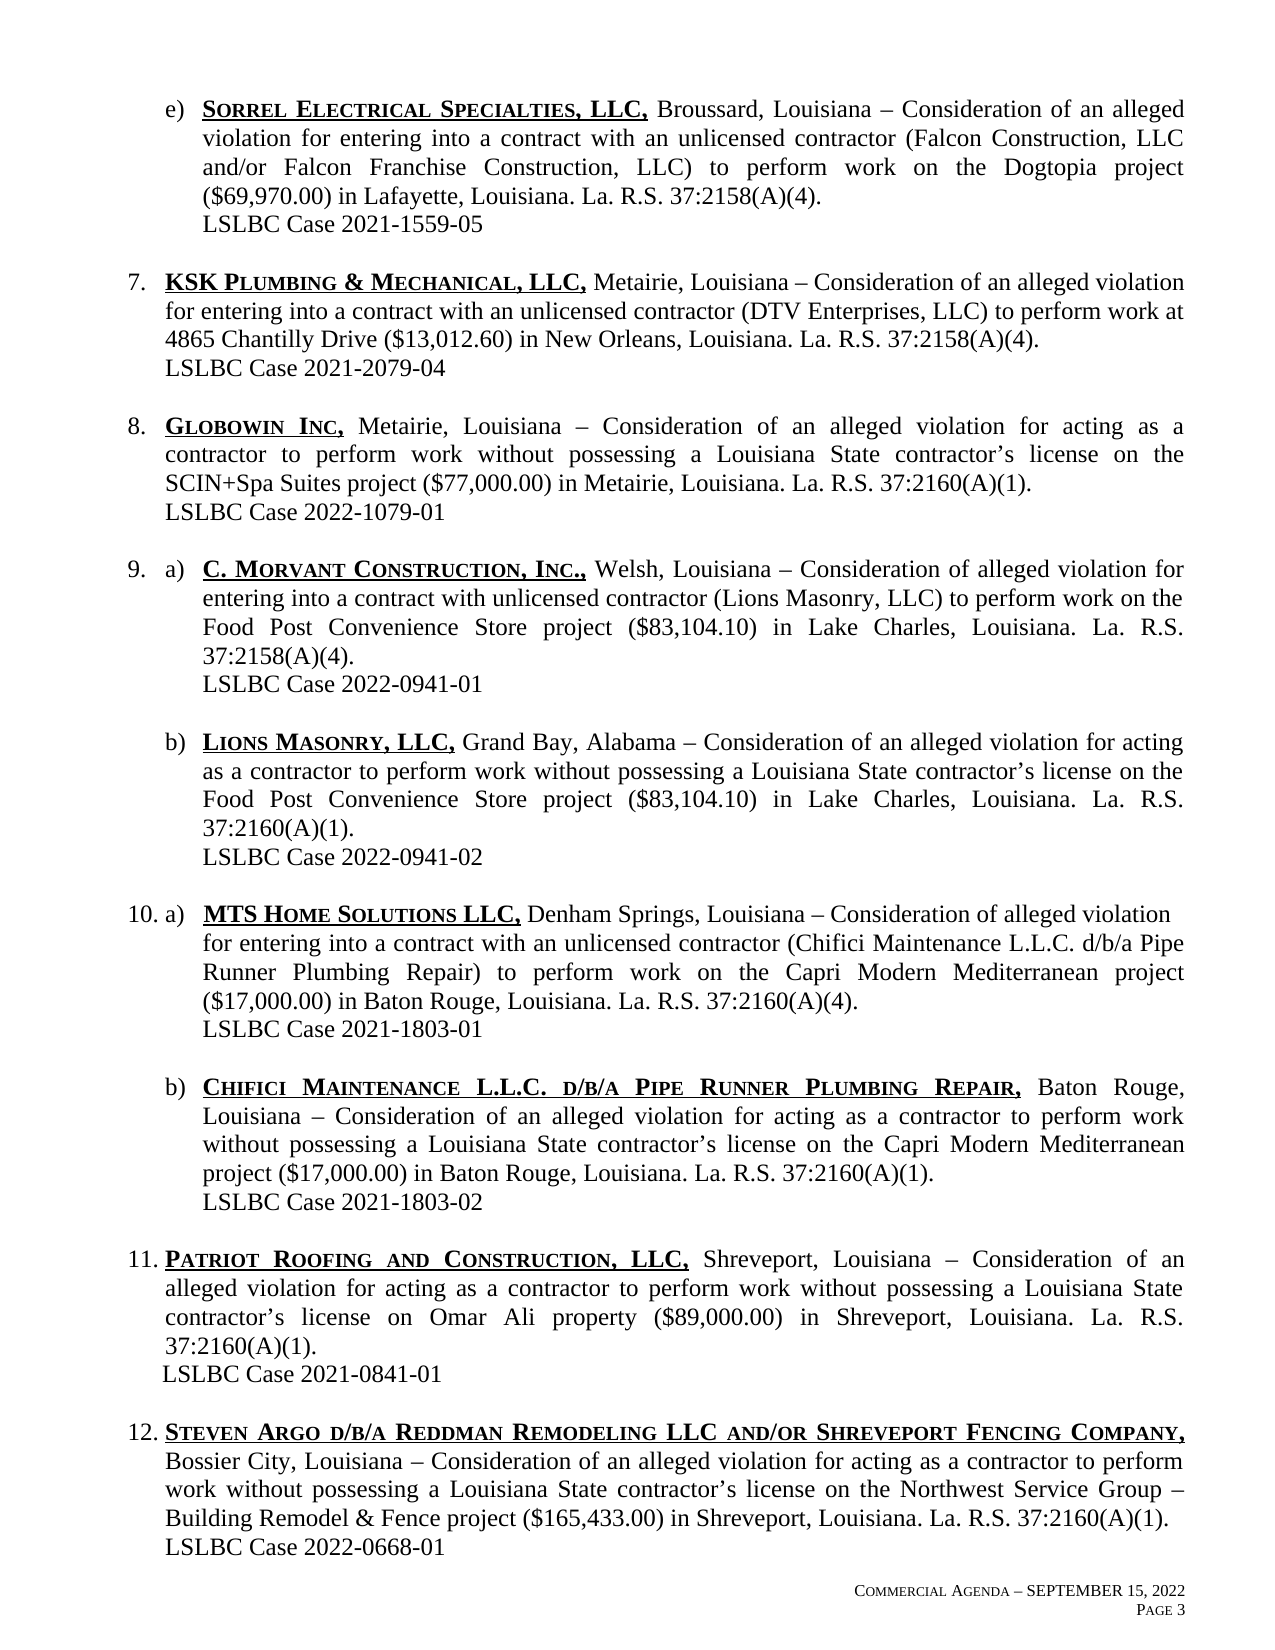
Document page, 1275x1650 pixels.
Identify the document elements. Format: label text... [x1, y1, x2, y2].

text LSLBC Case 2021-0841-01 [137, 1359, 1185, 1388]
list Lions Masonry, LLC, Grand Bay, Alabama – Consideration of an alleged violation for acting as a contractor to perform work without possessing a Louisiana State contractor’s license on the Food Post Convenience Store project ($83,104.10) in Lake Charles, Louisiana. La. R.S. 37:2160(A)(1). [165, 727, 1185, 842]
list Steven Argo d/b/a Reddman Remodeling LLC and/or Shreveport Fencing Company, Bossier City, Louisiana – Consideration of an alleged violation for acting as a contractor to perform work without possessing a Louisiana State contractor’s license on the Northwest Service Group – Building Remodel & Fence project ($165,433.00) in Shreveport, Louisiana. La. R.S. 37:2160(A)(1). [127, 1417, 1185, 1532]
text LSLBC Case 2022-1079-01 [137, 497, 1185, 526]
list KSK Plumbing & Mechanical, LLC, Metairie, Louisiana – Consideration of an alleged violation for entering into a contract with an unlicensed contractor (DTV Enterprises, LLC) to perform work at 4865 Chantilly Drive ($13,012.60) in New Orleans, Louisiana. La. R.S. 37:2158(A)(4). [127, 267, 1185, 353]
text LSLBC Case 2022-0941-01 [127, 669, 1185, 698]
list LSLBC Case 2021-1803-02 [202, 1187, 1185, 1216]
list LSLBC Case 2022-0941-02 [202, 842, 1185, 871]
text LSLBC Case 2021-1559-05 [202, 209, 1185, 238]
list LSLBC Case 2022-0668-01 [127, 1532, 1185, 1561]
text e) Sorrel Electrical Specialties, LLC, Broussard, Louisiana – Consideration of an alleged violation for entering into a contract with an unlicensed contractor (Falcon Construction, LLC and/or Falcon Franchise Construction, LLC) to perform work on the Dogtopia project ($69,970.00) in Lafayette, Louisiana. La. R.S. 37:2158(A)(4). [165, 94, 1185, 209]
text for entering into a contract with an unlicensed contractor (Chifici Maintenance L.L.C. d/b/a Pipe Runner Plumbing Repair) to perform work on the Capri Modern Mediterranean project ($17,000.00) in Baton Rouge, Louisiana. La. R.S. 37:2160(A)(4). [202, 928, 1185, 1014]
text LSLBC Case 2021-2079-04 [127, 353, 1185, 382]
text LSLBC Case 2021-1803-01 [202, 1014, 1185, 1043]
list Patriot Roofing and Construction, LLC, Shreveport, Louisiana – Consideration of an alleged violation for acting as a contractor to perform work without possessing a Louisiana State contractor’s license on Omar Ali property ($89,000.00) in Shreveport, Louisiana. La. R.S. 37:2160(A)(1). [127, 1244, 1185, 1359]
list Chifici Maintenance L.L.C. d/b/a Pipe Runner Plumbing Repair, Baton Rouge, Louisiana – Consideration of an alleged violation for acting as a contractor to perform work without possessing a Louisiana State contractor’s license on the Capri Modern Mediterranean project ($17,000.00) in Baton Rouge, Louisiana. La. R.S. 37:2160(A)(1). [165, 1072, 1185, 1187]
list Globowin Inc, Metairie, Louisiana – Consideration of an alleged violation for acting as a contractor to perform work without possessing a Louisiana State contractor’s license on the SCIN+Spa Suites project ($77,000.00) in Metairie, Louisiana. La. R.S. 37:2160(A)(1). [127, 411, 1185, 497]
list a) MTS Home Solutions LLC, Denham Springs, Louisiana – Consideration of alleged violation [127, 899, 1185, 928]
list a) C. Morvant Construction, Inc., Welsh, Louisiana – Consideration of alleged violation for entering into a contract with unlicensed contractor (Lions Masonry, LLC) to perform work on the Food Post Convenience Store project ($83,104.10) in Lake Charles, Louisiana. La. R.S. 37:2158(A)(4). [127, 554, 1185, 669]
